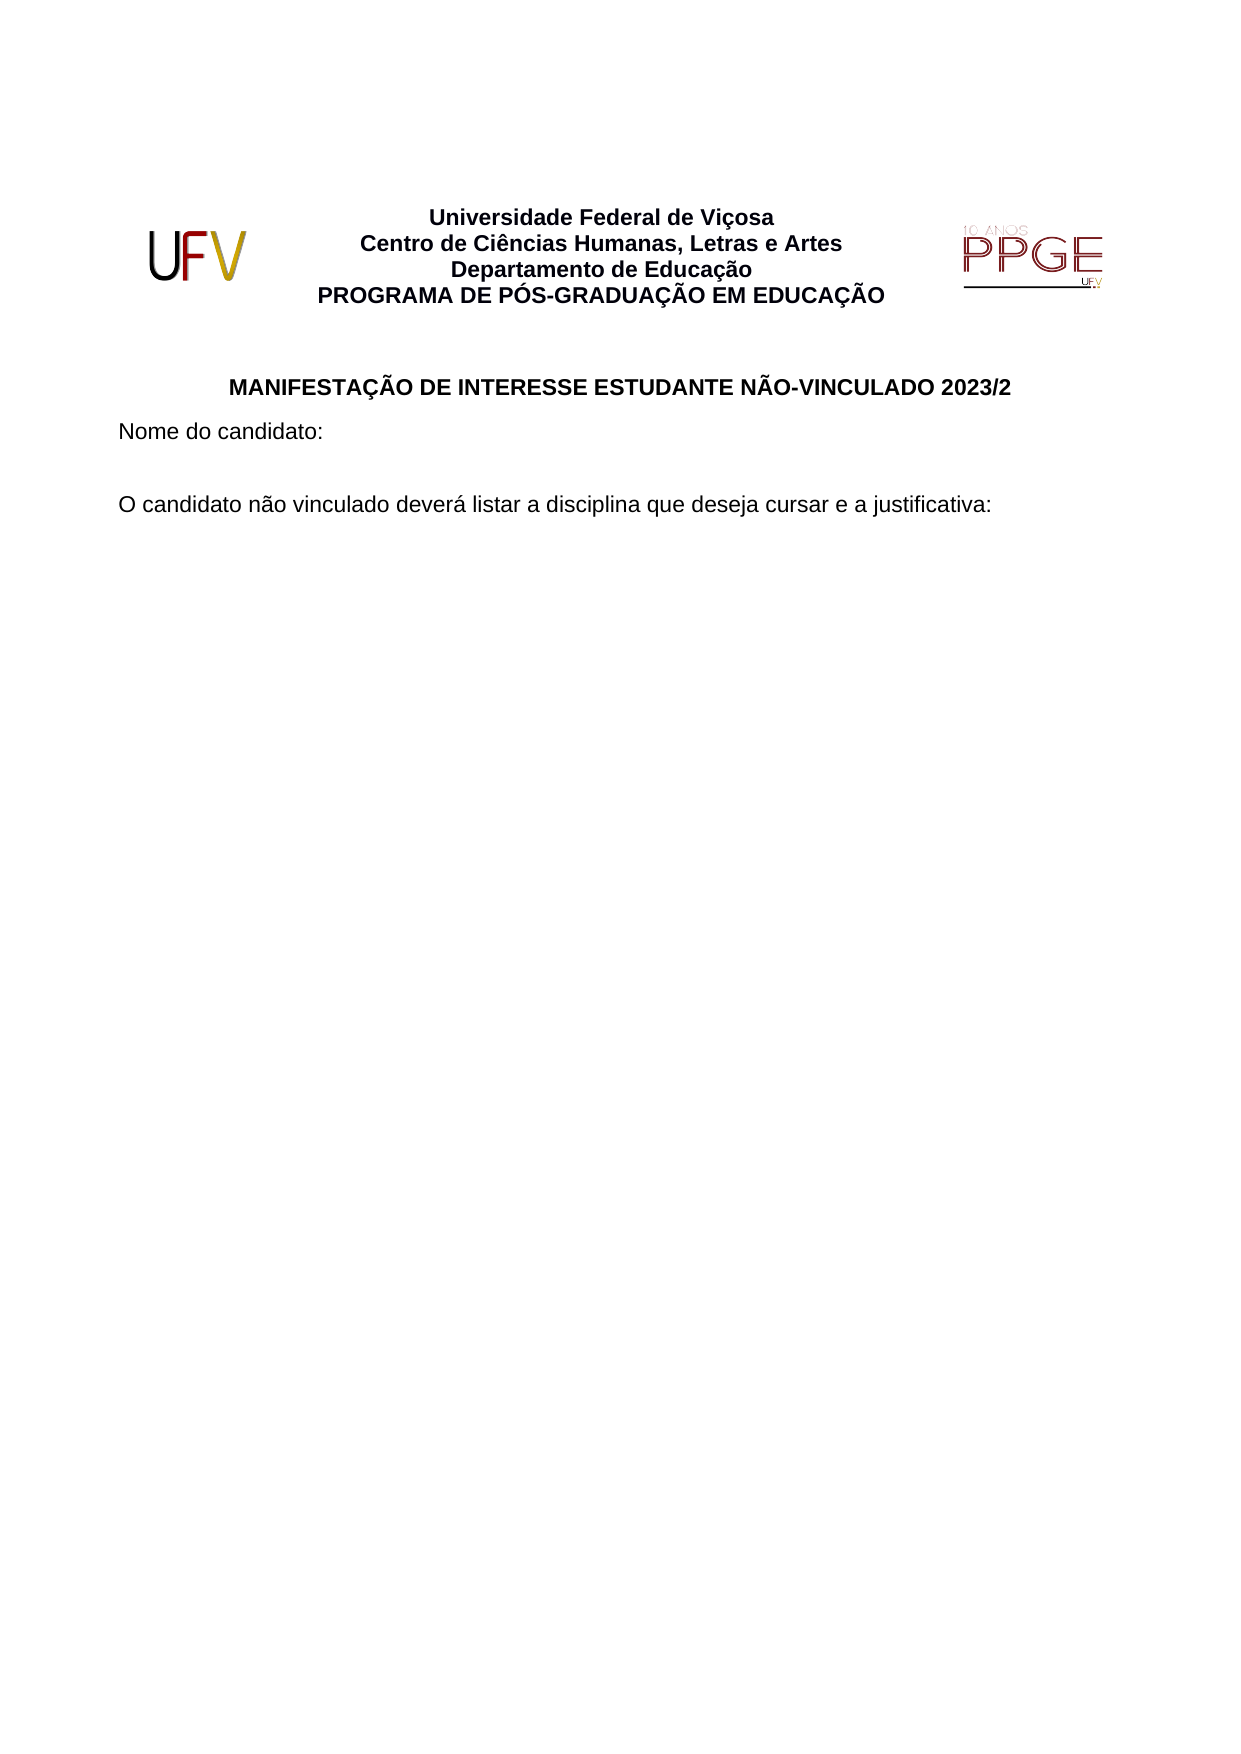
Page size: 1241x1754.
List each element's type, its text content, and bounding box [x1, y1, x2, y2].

table_header [939, 167, 1111, 345]
text MANIFESTAÇÃO DE INTERESSE ESTUDANTE NÃO-VINCULADO 2023/2 [118, 345, 1122, 400]
picture [960, 221, 1106, 292]
table_header Universidade Federal de Viçosa Centro de Ciências Humanas, Letras e Artes Departamento de Educação PROGRAMA DE PÓS-GRADUAÇÃO EM EDUCAÇÃO [264, 167, 939, 345]
text Nome do candidato: [118, 418, 1122, 473]
table_header [113, 167, 264, 345]
text O candidato não vinculado deverá listar a disciplina que deseja cursar e a justificativa: [118, 491, 1122, 517]
picture [149, 231, 247, 281]
